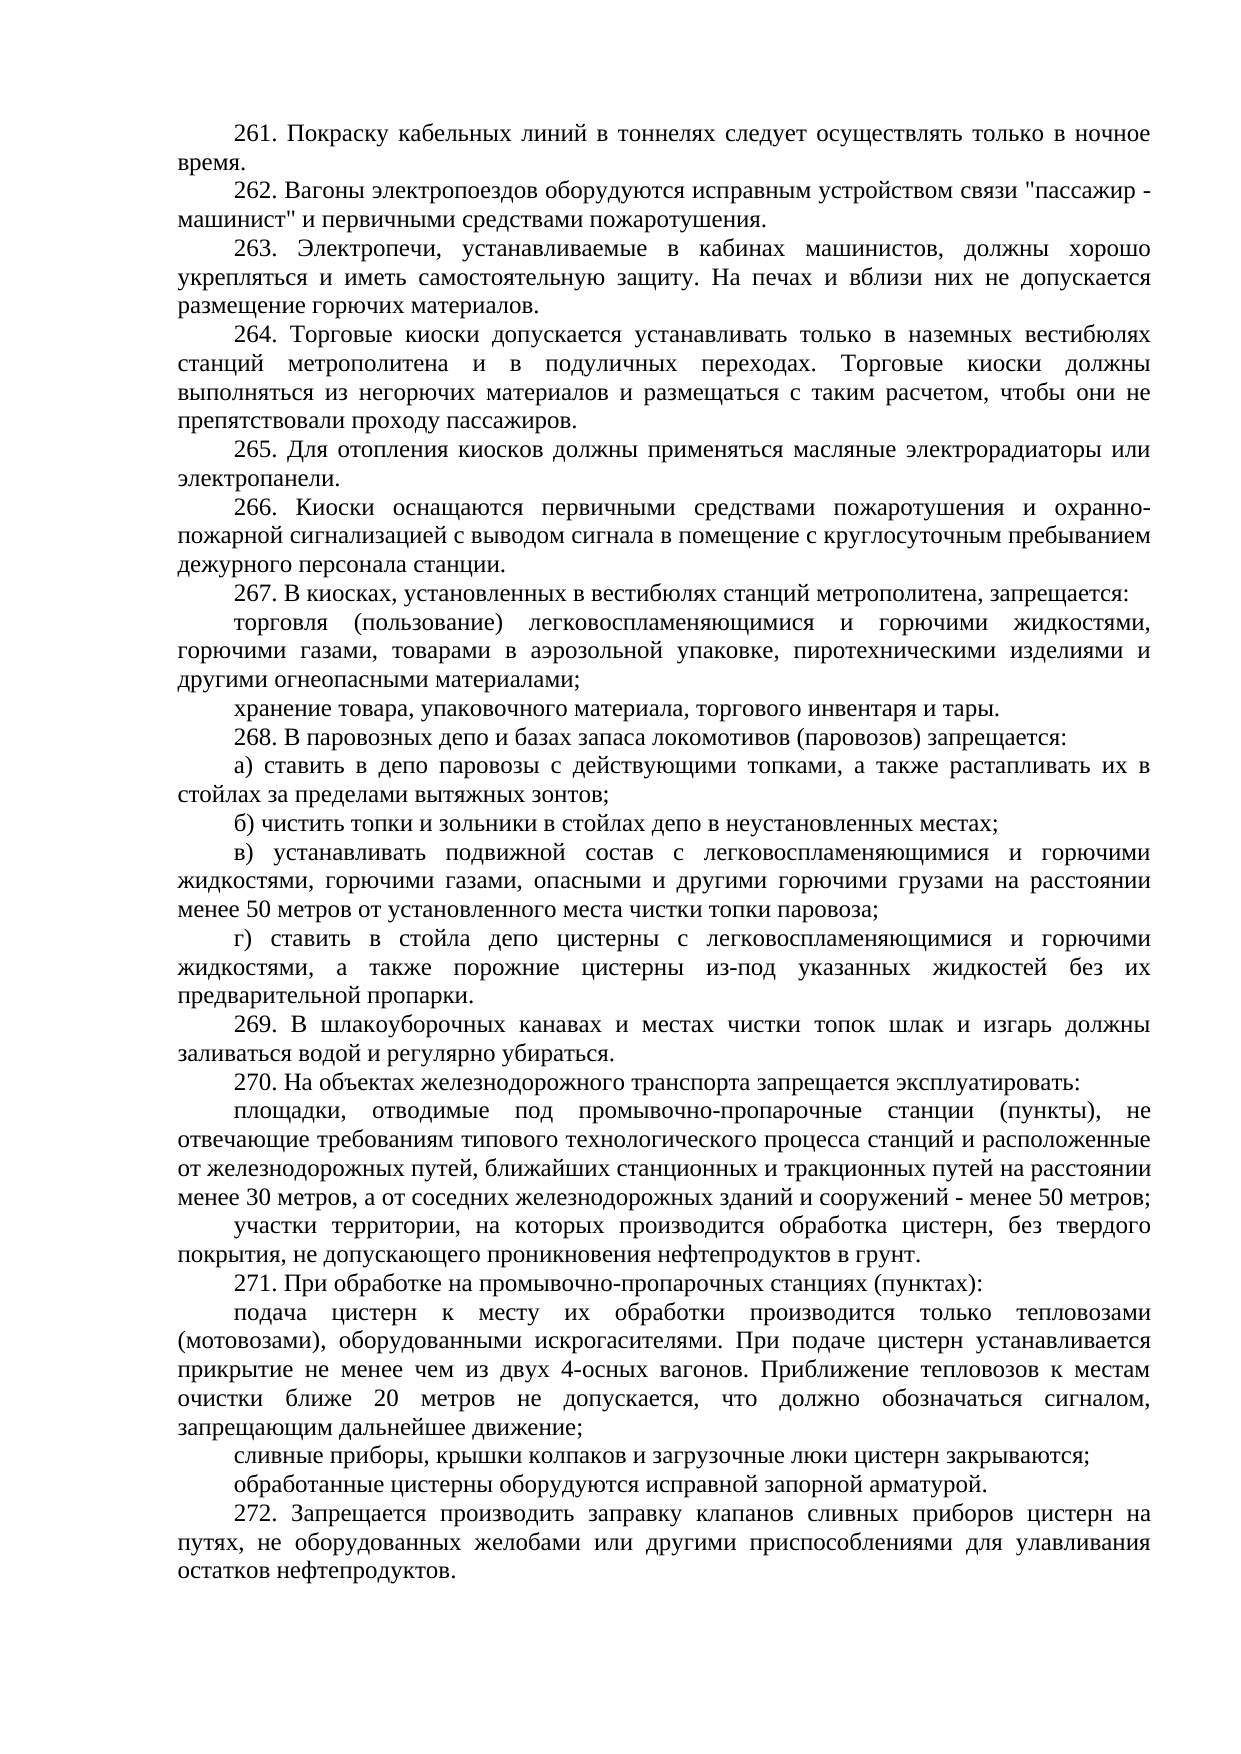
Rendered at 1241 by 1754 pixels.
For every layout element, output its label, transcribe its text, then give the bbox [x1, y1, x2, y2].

text сливные приборы, крышки колпаков и загрузочные люки цистерн закрываются; [177, 1441, 1152, 1469]
text хранение товара, упаковочного материала, торгового инвентаря и тары. [177, 693, 1152, 722]
text 266. Киоски оснащаются первичными средствами пожаротушения и охранно-пожарной сигнализацией с выводом сигнала в помещение с круглосуточным пребыванием дежурного персонала станции. [177, 492, 1152, 578]
text 272. Запрещается производить заправку клапанов сливных приборов цистерн на путях, не оборудованных желобами или другими приспособлениями для улавливания остатков нефтепродуктов. [177, 1498, 1152, 1584]
text 270. На объектах железнодорожного транспорта запрещается эксплуатировать: [177, 1067, 1152, 1096]
text 268. В паровозных депо и базах запаса локомотивов (паровозов) запрещается: [177, 722, 1152, 751]
text 261. Покраску кабельных линий в тоннелях следует осуществлять только в ночное время. [177, 118, 1152, 176]
text в) устанавливать подвижной состав с легковоспламеняющимися и горючими жидкостями, горючими газами, опасными и другими горючими грузами на расстоянии менее 50 метров от установленного места чистки топки паровоза; [177, 837, 1152, 923]
text г) ставить в стойла депо цистерны с легковоспламеняющимися и горючими жидкостями, а также порожние цистерны из-под указанных жидкостей без их предварительной пропарки. [177, 923, 1152, 1009]
text торговля (пользование) легковоспламеняющимися и горючими жидкостями, горючими газами, товарами в аэрозольной упаковке, пиротехническими изделиями и другими огнеопасными материалами; [177, 607, 1152, 693]
text участки территории, на которых производится обработка цистерн, без твердого покрытия, не допускающего проникновения нефтепродуктов в грунт. [177, 1211, 1152, 1268]
text 267. В киосках, установленных в вестибюлях станций метрополитена, запрещается: [177, 578, 1152, 607]
text а) ставить в депо паровозы с действующими топками, а также растапливать их в стойлах за пределами вытяжных зонтов; [177, 751, 1152, 808]
text 265. Для отопления киосков должны применяться масляные электрорадиаторы или электропанели. [177, 434, 1152, 492]
text 269. В шлакоуборочных канавах и местах чистки топок шлак и изгарь должны заливаться водой и регулярно убираться. [177, 1009, 1152, 1067]
text 262. Вагоны электропоездов оборудуются исправным устройством связи "пассажир - машинист" и первичными средствами пожаротушения. [177, 176, 1152, 233]
text б) чистить топки и зольники в стойлах депо в неустановленных местах; [177, 808, 1152, 837]
text 271. При обработке на промывочно-пропарочных станциях (пунктах): [177, 1268, 1152, 1297]
text обработанные цистерны оборудуются исправной запорной арматурой. [177, 1469, 1152, 1498]
text подача цистерн к месту их обработки производится только тепловозами (мотовозами), оборудованными искрогасителями. При подаче цистерн устанавливается прикрытие не менее чем из двух 4-осных вагонов. Приближение тепловозов к местам очистки ближе 20 метров не допускается, что должно обозначаться сигналом, запрещающим дальнейшее движение; [177, 1297, 1152, 1441]
text 263. Электропечи, устанавливаемые в кабинах машинистов, должны хорошо укрепляться и иметь самостоятельную защиту. На печах и вблизи них не допускается размещение горючих материалов. [177, 233, 1152, 319]
text 264. Торговые киоски допускается устанавливать только в наземных вестибюлях станций метрополитена и в подуличных переходах. Торговые киоски должны выполняться из негорючих материалов и размещаться с таким расчетом, чтобы они не препятствовали проходу пассажиров. [177, 319, 1152, 434]
text площадки, отводимые под промывочно-пропарочные станции (пункты), не отвечающие требованиям типового технологического процесса станций и расположенные от железнодорожных путей, ближайших станционных и тракционных путей на расстоянии менее 30 метров, а от соседних железнодорожных зданий и сооружений - менее 50 метров; [177, 1096, 1152, 1211]
